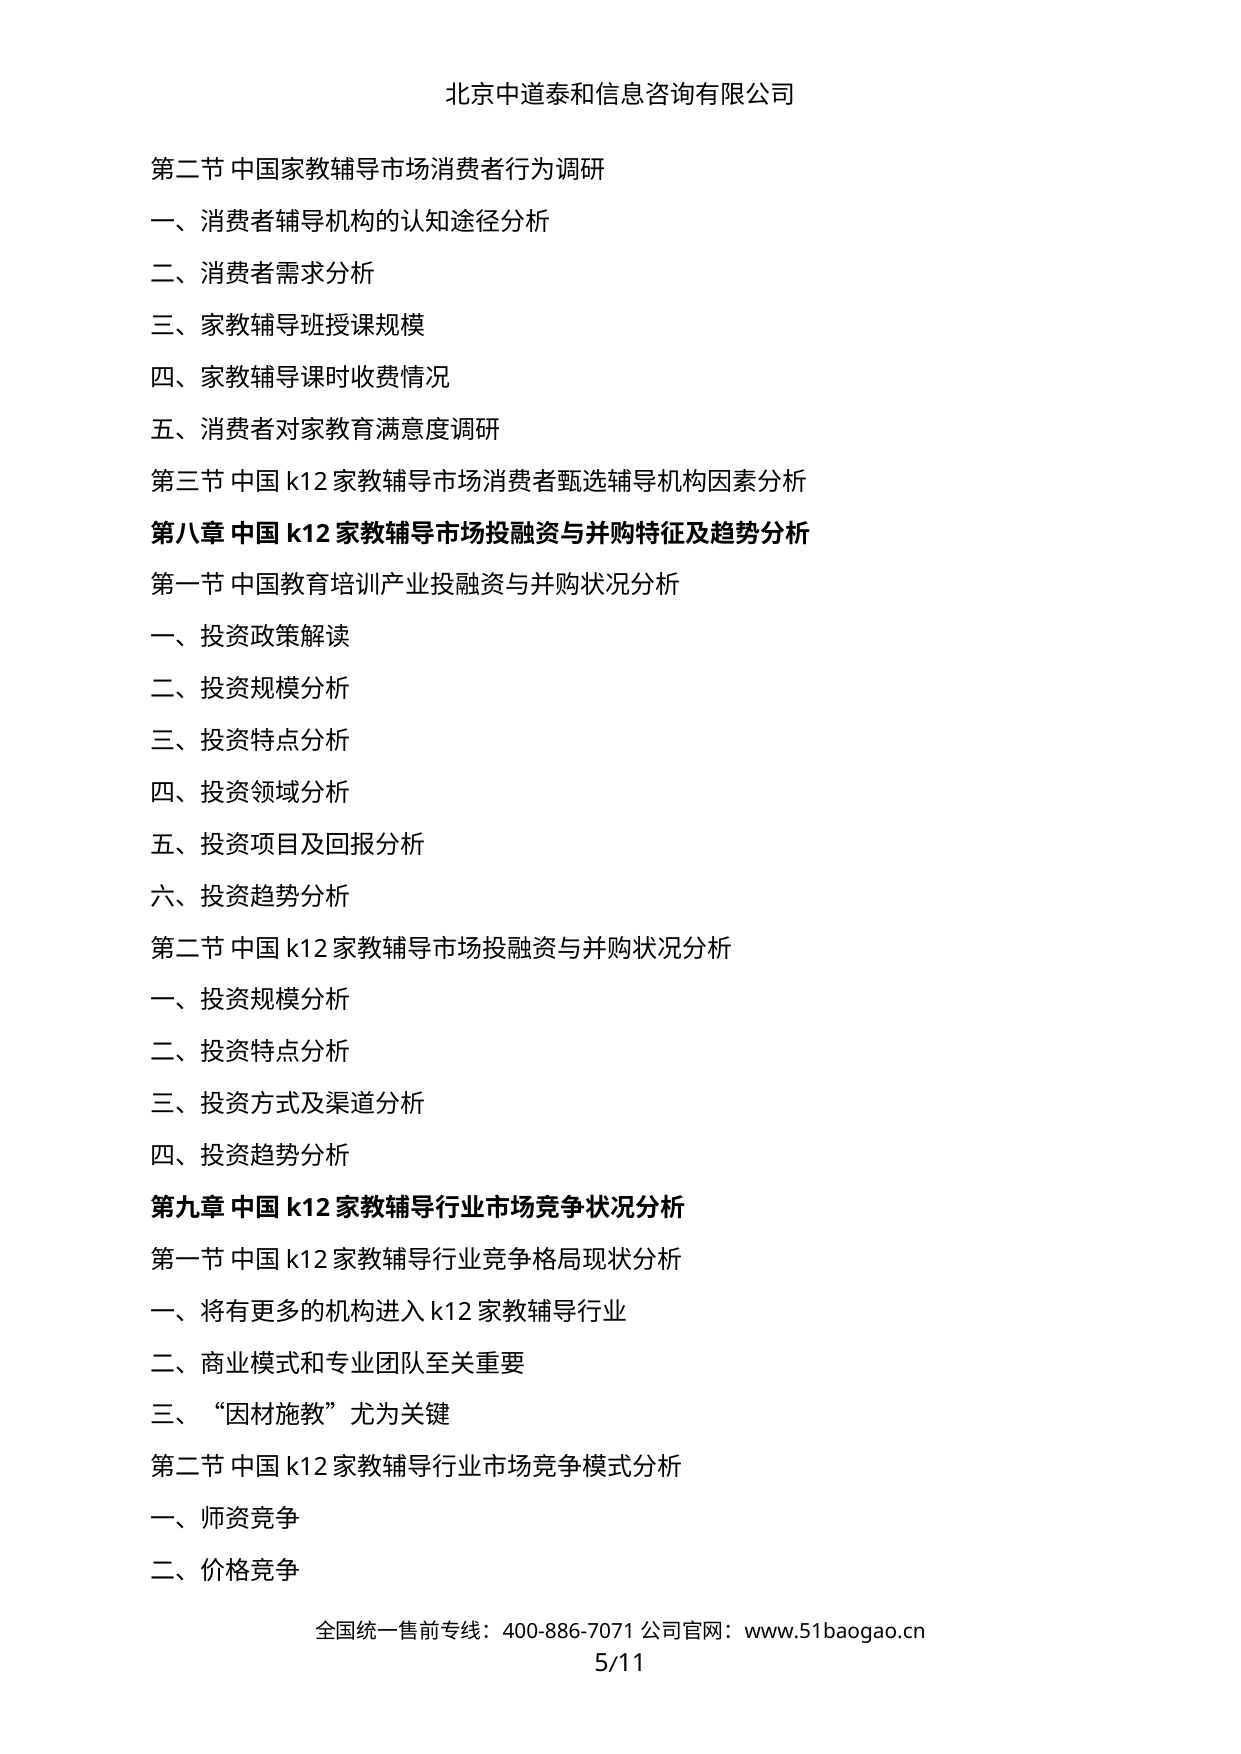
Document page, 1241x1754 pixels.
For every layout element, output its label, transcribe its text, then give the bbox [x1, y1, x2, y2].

text 三、“因材施教”尤为关键 [150, 1395, 1090, 1431]
text 一、将有更多的机构进入k12家教辅导行业 [150, 1291, 1090, 1327]
text 第二节 中国k12家教辅导行业市场竞争模式分析 [150, 1447, 1090, 1483]
text 四、投资领域分析 [150, 772, 1090, 809]
text 三、家教辅导班授课规模 [150, 306, 1090, 342]
text 二、消费者需求分析 [150, 254, 1090, 290]
text 二、投资规模分析 [150, 669, 1090, 705]
text 第二节 中国k12家教辅导市场投融资与并购状况分析 [150, 928, 1090, 964]
text 五、投资项目及回报分析 [150, 824, 1090, 861]
text 四、家教辅导课时收费情况 [150, 357, 1090, 394]
text 六、投资趋势分析 [150, 876, 1090, 912]
text 第三节 中国k12家教辅导市场消费者甄选辅导机构因素分析 [150, 461, 1090, 497]
text 二、价格竞争 [150, 1551, 1090, 1587]
text 五、消费者对家教育满意度调研 [150, 409, 1090, 446]
text 第一节 中国教育培训产业投融资与并购状况分析 [150, 565, 1090, 601]
text 第九章 中国k12家教辅导行业市场竞争状况分析 [150, 1187, 1090, 1224]
text 第一节 中国k12家教辅导行业竞争格局现状分析 [150, 1239, 1090, 1276]
text 三、投资方式及渠道分析 [150, 1084, 1090, 1120]
text 四、投资趋势分析 [150, 1136, 1090, 1172]
text 二、投资特点分析 [150, 1032, 1090, 1068]
text 第二节 中国家教辅导市场消费者行为调研 [150, 150, 1090, 186]
text 二、商业模式和专业团队至关重要 [150, 1343, 1090, 1379]
text 一、投资规模分析 [150, 980, 1090, 1016]
text 一、消费者辅导机构的认知途径分析 [150, 202, 1090, 238]
text 一、师资竞争 [150, 1499, 1090, 1535]
text 三、投资特点分析 [150, 721, 1090, 757]
text 一、投资政策解读 [150, 617, 1090, 653]
text 第八章 中国k12家教辅导市场投融资与并购特征及趋势分析 [150, 513, 1090, 549]
